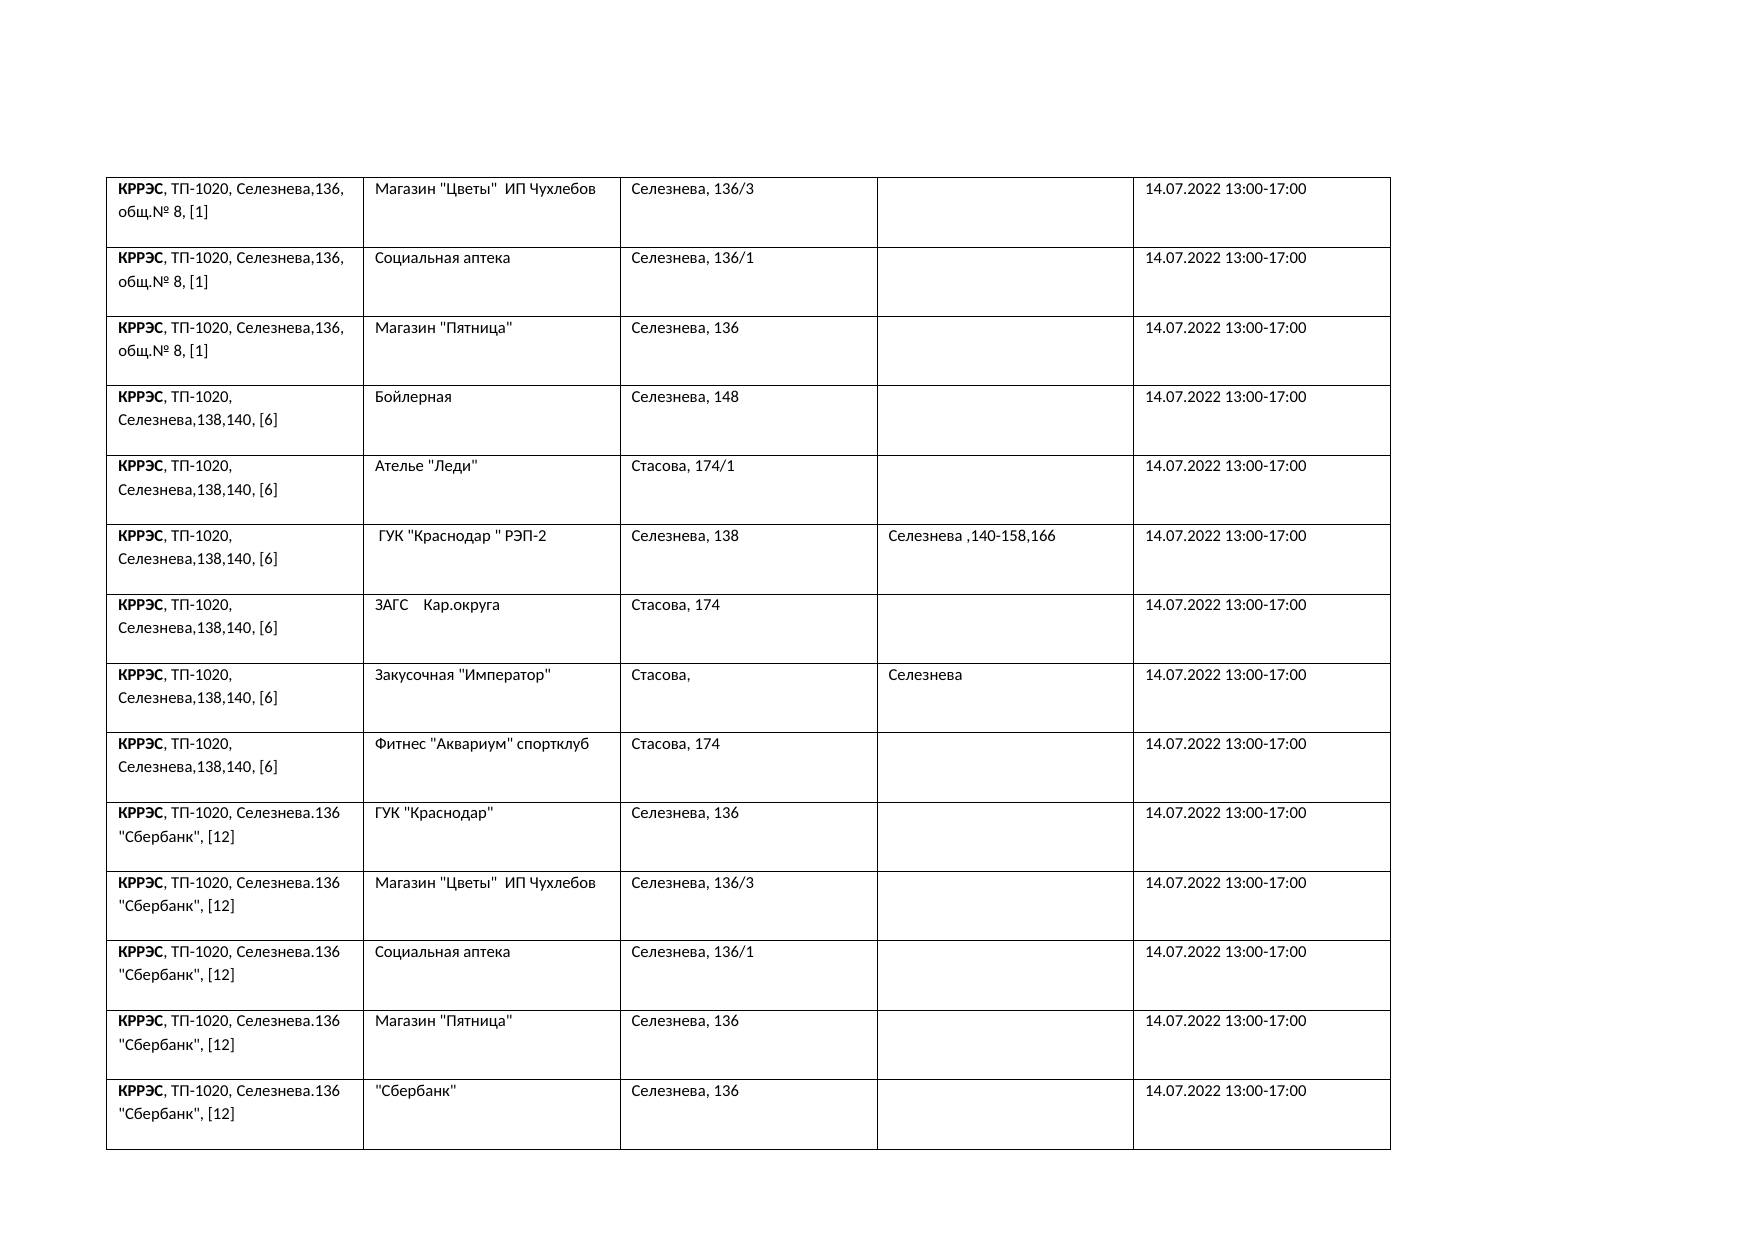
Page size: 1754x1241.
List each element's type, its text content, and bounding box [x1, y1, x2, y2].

table_cell КРРЭС, ТП-1020, Селезнева,138,140, [6] [107, 733, 363, 802]
table_cell Бойлерная [364, 386, 620, 455]
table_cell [107, 248, 363, 316]
table_cell Селезнева, 136/3 [621, 178, 877, 247]
table_cell Стасова, 174 [621, 733, 877, 802]
table_cell КРРЭС, ТП-1020, Селезнева,138,140, [6] [107, 386, 363, 455]
table_cell [878, 1011, 1133, 1079]
table_cell Магазин "Пятница" [364, 317, 620, 385]
table_cell КРРЭС, ТП-1020, Селезнева,138,140, [6] [107, 525, 363, 593]
table_cell Фитнес "Аквариум" спортклуб [364, 733, 620, 802]
table_cell КРРЭС, ТП-1020, Селезнева.136 "Сбербанк", [12] [107, 1080, 363, 1148]
table_cell Селезнева [878, 664, 1133, 732]
table_cell 14.07.2022 13:00-17:00 [1134, 664, 1390, 732]
table_cell Селезнева, 136 [621, 1011, 877, 1079]
table_cell [878, 803, 1133, 871]
table_cell Селезнева, 136/1 [621, 941, 877, 1010]
table_cell 14.07.2022 13:00-17:00 [1134, 1011, 1390, 1079]
table_cell Стасова, [621, 664, 877, 732]
table_cell Селезнева, 136 [621, 1080, 877, 1148]
table_cell Селезнева, 136/1 [621, 248, 877, 316]
table_cell [878, 595, 1133, 663]
table_cell Магазин "Цветы" ИП Чухлебов [364, 872, 620, 940]
table_cell Ателье "Леди" [364, 456, 620, 524]
table_cell Стасова, 174 [621, 595, 877, 663]
table_cell Селезнева, 148 [621, 386, 877, 455]
table_cell Магазин "Пятница" [364, 1011, 620, 1079]
table_cell Селезнева, 136 [621, 803, 877, 871]
table_cell ЗАГС Кар.округа [364, 595, 620, 663]
table_cell КРРЭС, ТП-1020, Селезнева.136 "Сбербанк", [12] [107, 803, 363, 871]
table_cell КРРЭС, ТП-1020, Селезнева.136 "Сбербанк", [12] [107, 872, 363, 940]
table_cell ГУК "Краснодар" [364, 803, 620, 871]
table_cell 14.07.2022 13:00-17:00 [1134, 386, 1390, 455]
table_cell КРРЭС, ТП-1020, Селезнева,138,140, [6] [107, 664, 363, 732]
table_cell 14.07.2022 13:00-17:00 [1134, 872, 1390, 940]
table_cell Селезнева, 138 [621, 525, 877, 593]
table_cell 14.07.2022 13:00-17:00 [1134, 803, 1390, 871]
table_cell Селезнева, 136/3 [621, 872, 877, 940]
table_cell Закусочная "Император" [364, 664, 620, 732]
table_cell КРРЭС, ТП-1020, Селезнева,138,140, [6] [107, 456, 363, 524]
table_cell [878, 1080, 1133, 1148]
table_cell [878, 733, 1133, 802]
table_cell 14.07.2022 13:00-17:00 [1134, 248, 1390, 316]
table_cell [878, 872, 1133, 940]
table_cell 14.07.2022 13:00-17:00 [1134, 733, 1390, 802]
table_cell Селезнева ,140-158,166 [878, 525, 1133, 593]
table_cell 14.07.2022 13:00-17:00 [1134, 595, 1390, 663]
table_cell КРРЭС, ТП-1020, Селезнева.136 "Сбербанк", [12] [107, 941, 363, 1010]
table_cell 14.07.2022 13:00-17:00 [1134, 941, 1390, 1010]
table_cell [878, 178, 1133, 247]
table_cell Селезнева, 136 [621, 317, 877, 385]
table_cell [878, 248, 1133, 316]
table_cell 14.07.2022 13:00-17:00 [1134, 525, 1390, 593]
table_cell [1134, 178, 1390, 247]
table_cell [107, 178, 363, 247]
table_cell [878, 941, 1133, 1010]
table_cell "Сбербанк" [364, 1080, 620, 1148]
table_cell ГУК "Краснодар " РЭП-2 [364, 525, 620, 593]
table_cell [878, 317, 1133, 385]
table_cell 14.07.2022 13:00-17:00 [1134, 317, 1390, 385]
table_cell Социальная аптека [364, 941, 620, 1010]
table_cell КРРЭС, ТП-1020, Селезнева.136 "Сбербанк", [12] [107, 1011, 363, 1079]
table_cell КРРЭС, ТП-1020, Селезнева,138,140, [6] [107, 595, 363, 663]
table_cell 14.07.2022 13:00-17:00 [1134, 456, 1390, 524]
table_cell Магазин "Цветы" ИП Чухлебов [364, 178, 620, 247]
table_cell [878, 456, 1133, 524]
table_cell Стасова, 174/1 [621, 456, 877, 524]
table_cell 14.07.2022 13:00-17:00 [1134, 1080, 1390, 1148]
table_cell Социальная аптека [364, 248, 620, 316]
table_cell [878, 386, 1133, 455]
table_cell КРРЭС, ТП-1020, Селезнева,136, общ.№ 8, [1] [107, 317, 363, 385]
